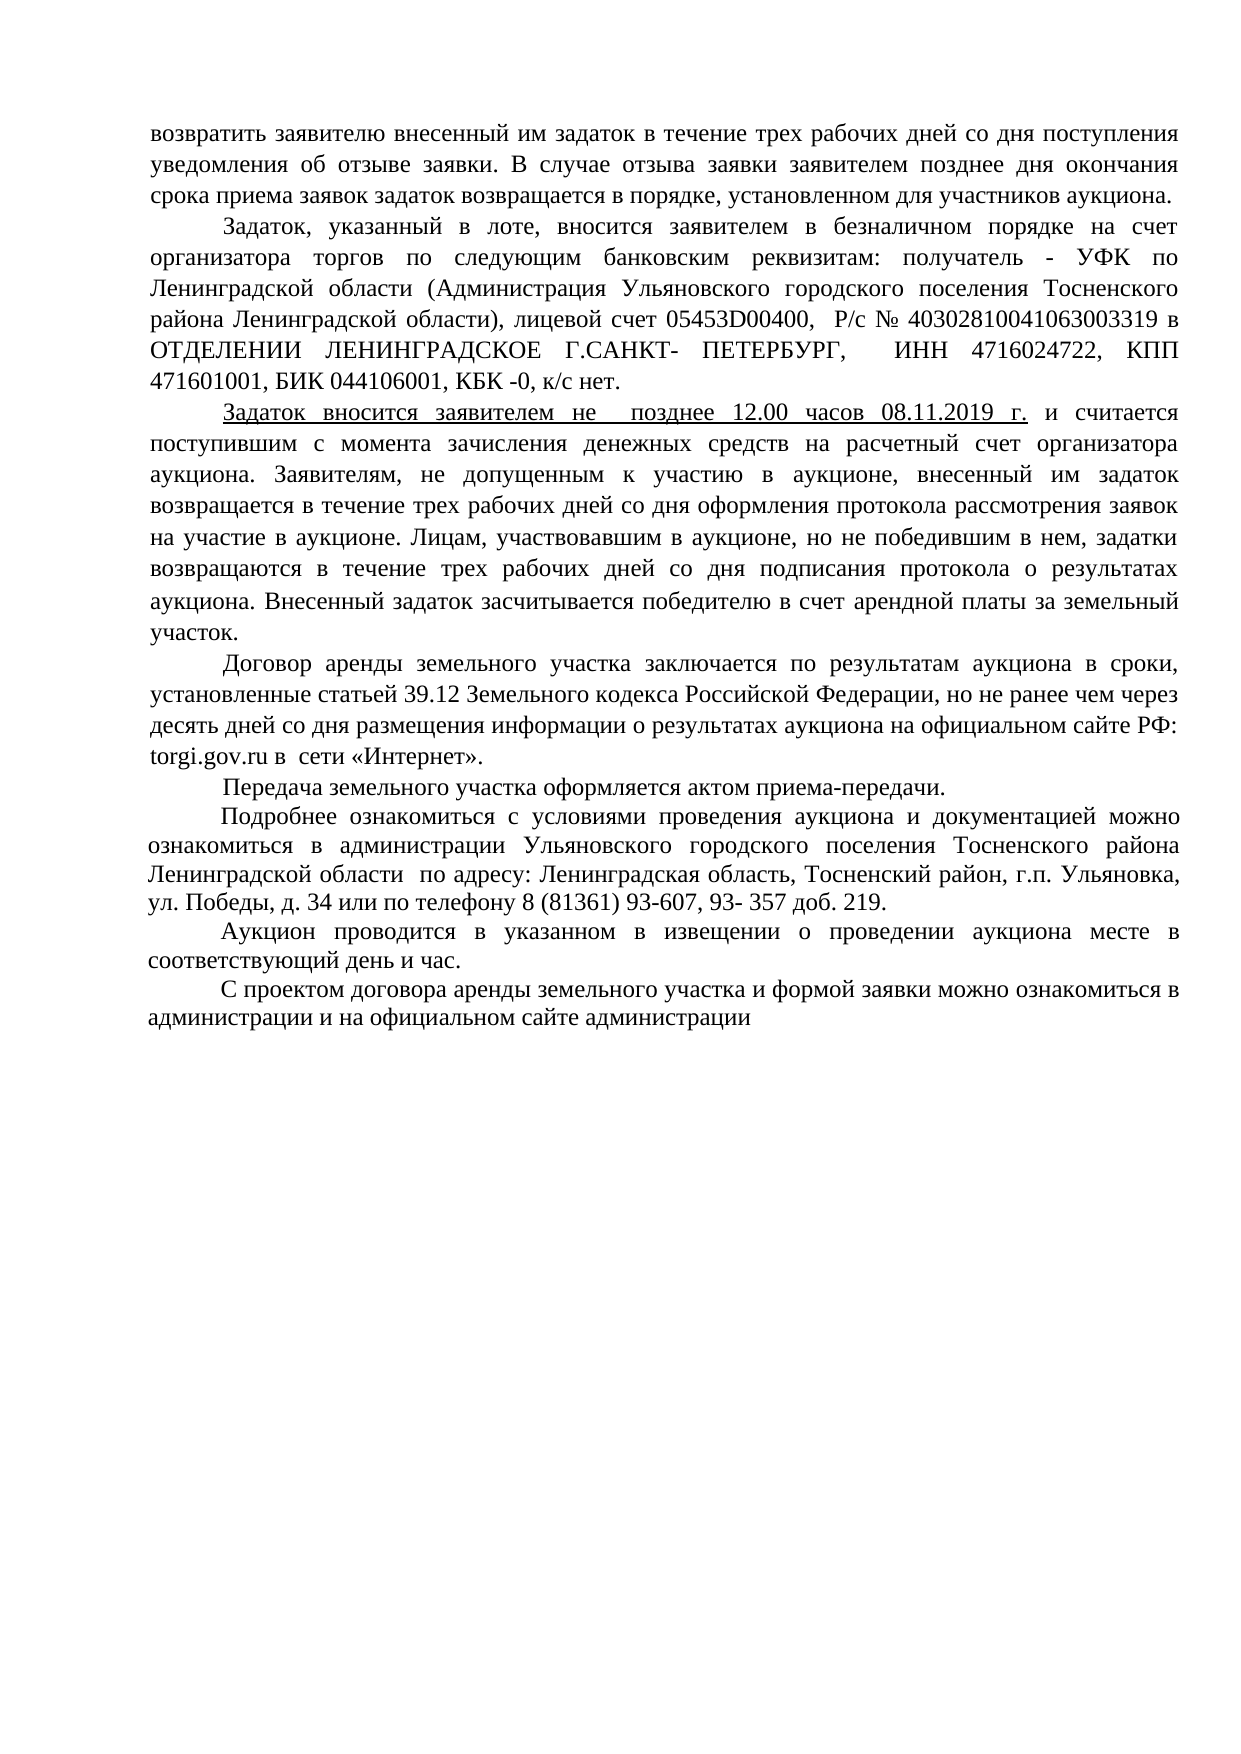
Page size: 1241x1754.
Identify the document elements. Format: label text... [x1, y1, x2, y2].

text С проектом договора аренды земельного участка и формой заявки можно ознакомиться в администрации и на официальном сайте администрации [148, 974, 1181, 1031]
text Передача земельного участка оформляется актом приема-передачи. [150, 772, 1179, 801]
text Задаток, указанный в лоте, вносится заявителем в безналичном порядке на счет организатора торгов по следующим банковским реквизитам: получатель - УФК по Ленинградской области (Администрация Ульяновского городского поселения Тосненского района Ленинградской области), лицевой счет 05453D00400, Р/с № 40302810041063003319 в ОТДЕЛЕНИИ ЛЕНИНГРАДСКОЕ Г.САНКТ- ПЕТЕРБУРГ, ИНН 4716024722, КПП 471601001, БИК 044106001, КБК -0, к/с нет. [150, 211, 1179, 395]
text Договор аренды земельного участка заключается по результатам аукциона в сроки, установленные статьей 39.12 Земельного кодекса Российской Федерации, но не ранее чем через десять дней со дня размещения информации о результатах аукциона на официальном сайте РФ: torgi.gov.ru в сети «Интернет». [150, 648, 1179, 770]
text Аукцион проводится в указанном в извещении о проведении аукциона месте в соответствующий день и час. [148, 916, 1181, 974]
text Подробнее ознакомиться с условиями проведения аукциона и документацией можно ознакомиться в администрации Ульяновского городского поселения Тосненского района Ленинградской области по адресу: Ленинградская область, Тосненский район, г.п. Ульяновка, ул. Победы, д. 34 или по телефону 8 (81361) 93-607, 93- 357 доб. 219. [148, 801, 1181, 916]
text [150, 118, 1179, 209]
text Задаток вносится заявителем не позднее 12.00 часов 08.11.2019 г. и считается поступившим с момента зачисления денежных средств на расчетный счет организатора аукциона. Заявителям, не допущенным к участию в аукционе, внесенный им задаток возвращается в течение трех рабочих дней со дня оформления протокола рассмотрения заявок на участие в аукционе. Лицам, участвовавшим в аукционе, но не победившим в нем, задатки возвращаются в течение трех рабочих дней со дня подписания протокола о результатах аукциона. Внесенный задаток засчитывается победителю в счет арендной платы за земельный участок. [150, 397, 1179, 646]
